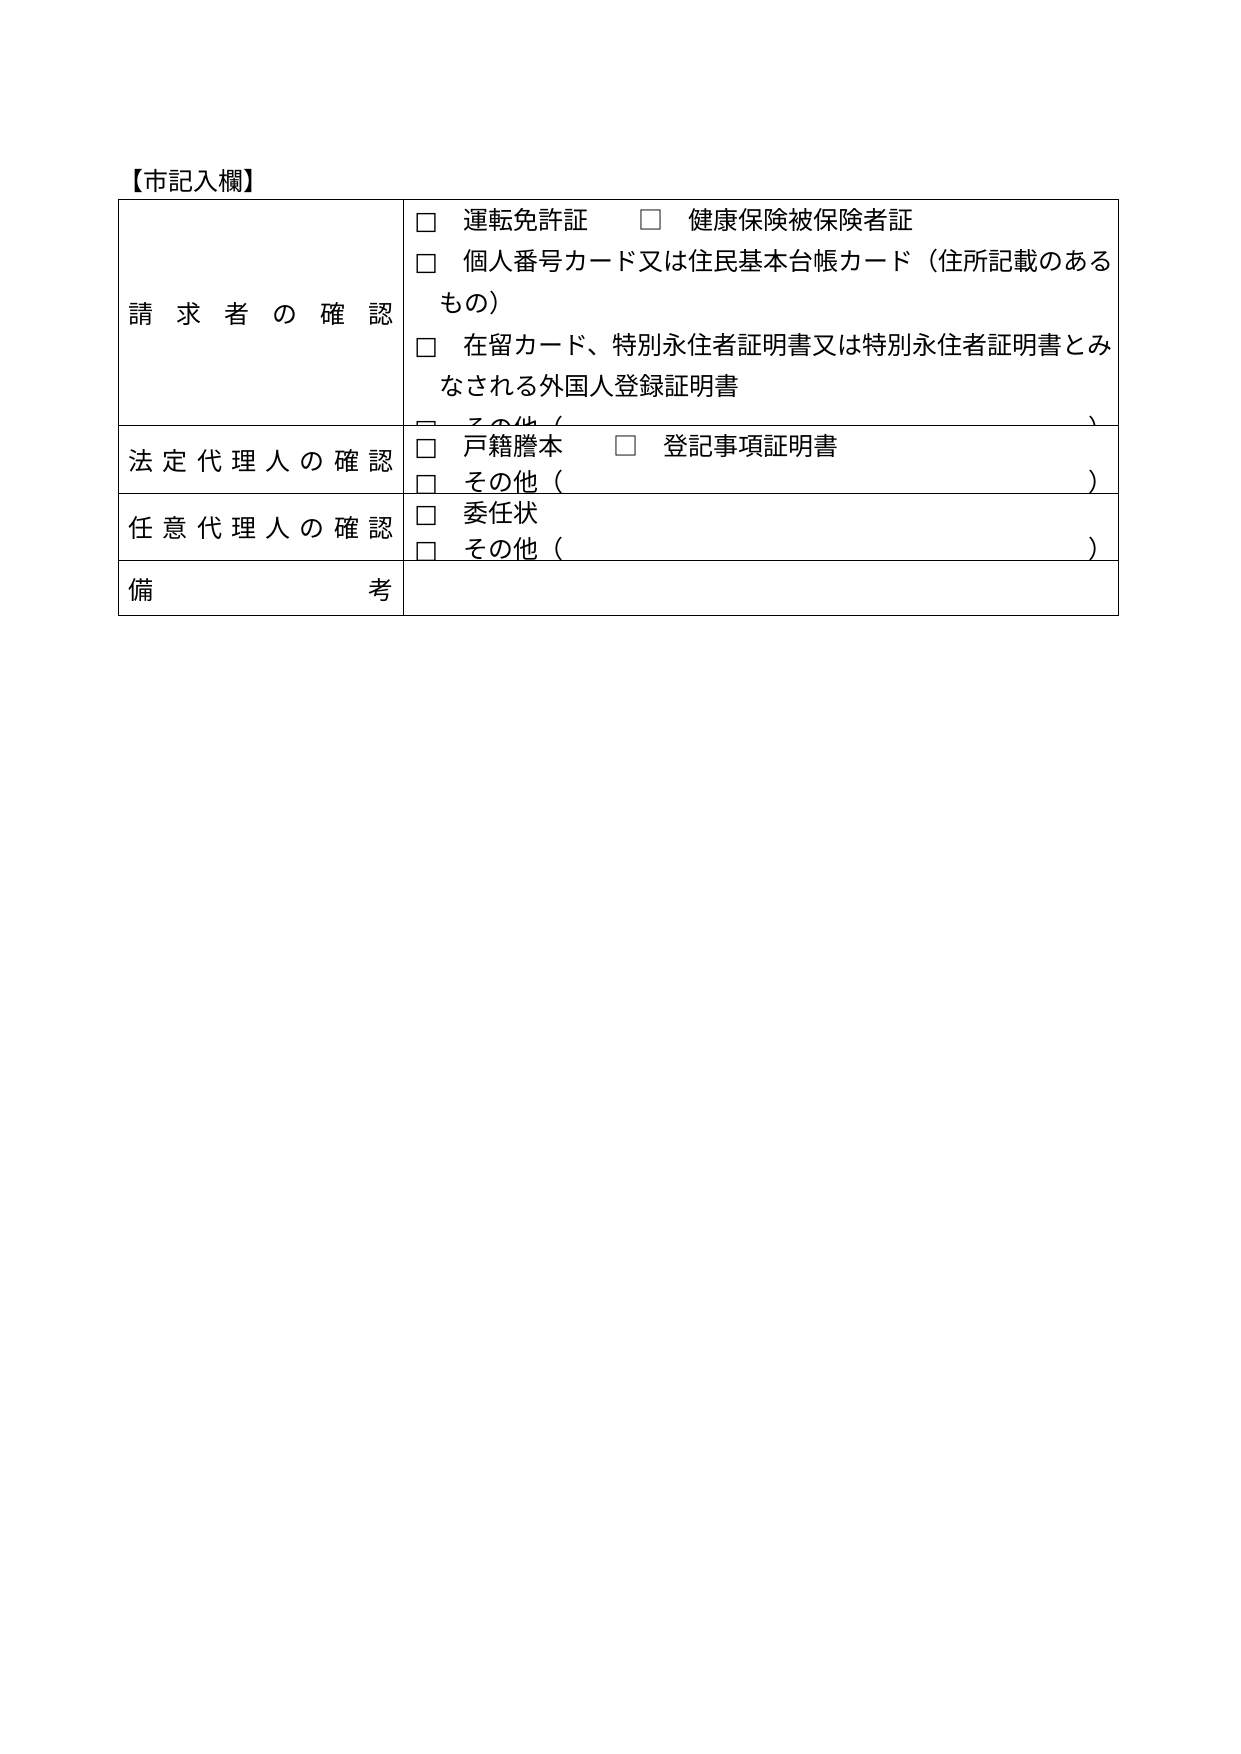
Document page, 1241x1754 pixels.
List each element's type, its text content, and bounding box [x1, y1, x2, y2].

table_cell □ 委任状 □ その他（ ） [404, 494, 1118, 560]
table_header 請求者の確認 [119, 200, 403, 425]
table_cell 任意代理人の確認 [119, 494, 403, 560]
table_cell 備考 [119, 561, 403, 615]
text 【市記入欄】 [118, 159, 1122, 199]
table_cell [404, 561, 1118, 615]
table_header □ 運転免許証 □ 健康保険被保険者証 □ 個人番号カード又は住民基本台帳カード（住所記載のあるもの） □ 在留カード、特別永住者証明書又は特別永住者証明書とみなされる外国人登録証明書 □ その他（ ） [404, 200, 1118, 425]
table_cell □ 戸籍謄本 □ 登記事項証明書 □ その他（ ） [404, 426, 1118, 493]
table_cell 法定代理人の確認 [119, 426, 403, 493]
